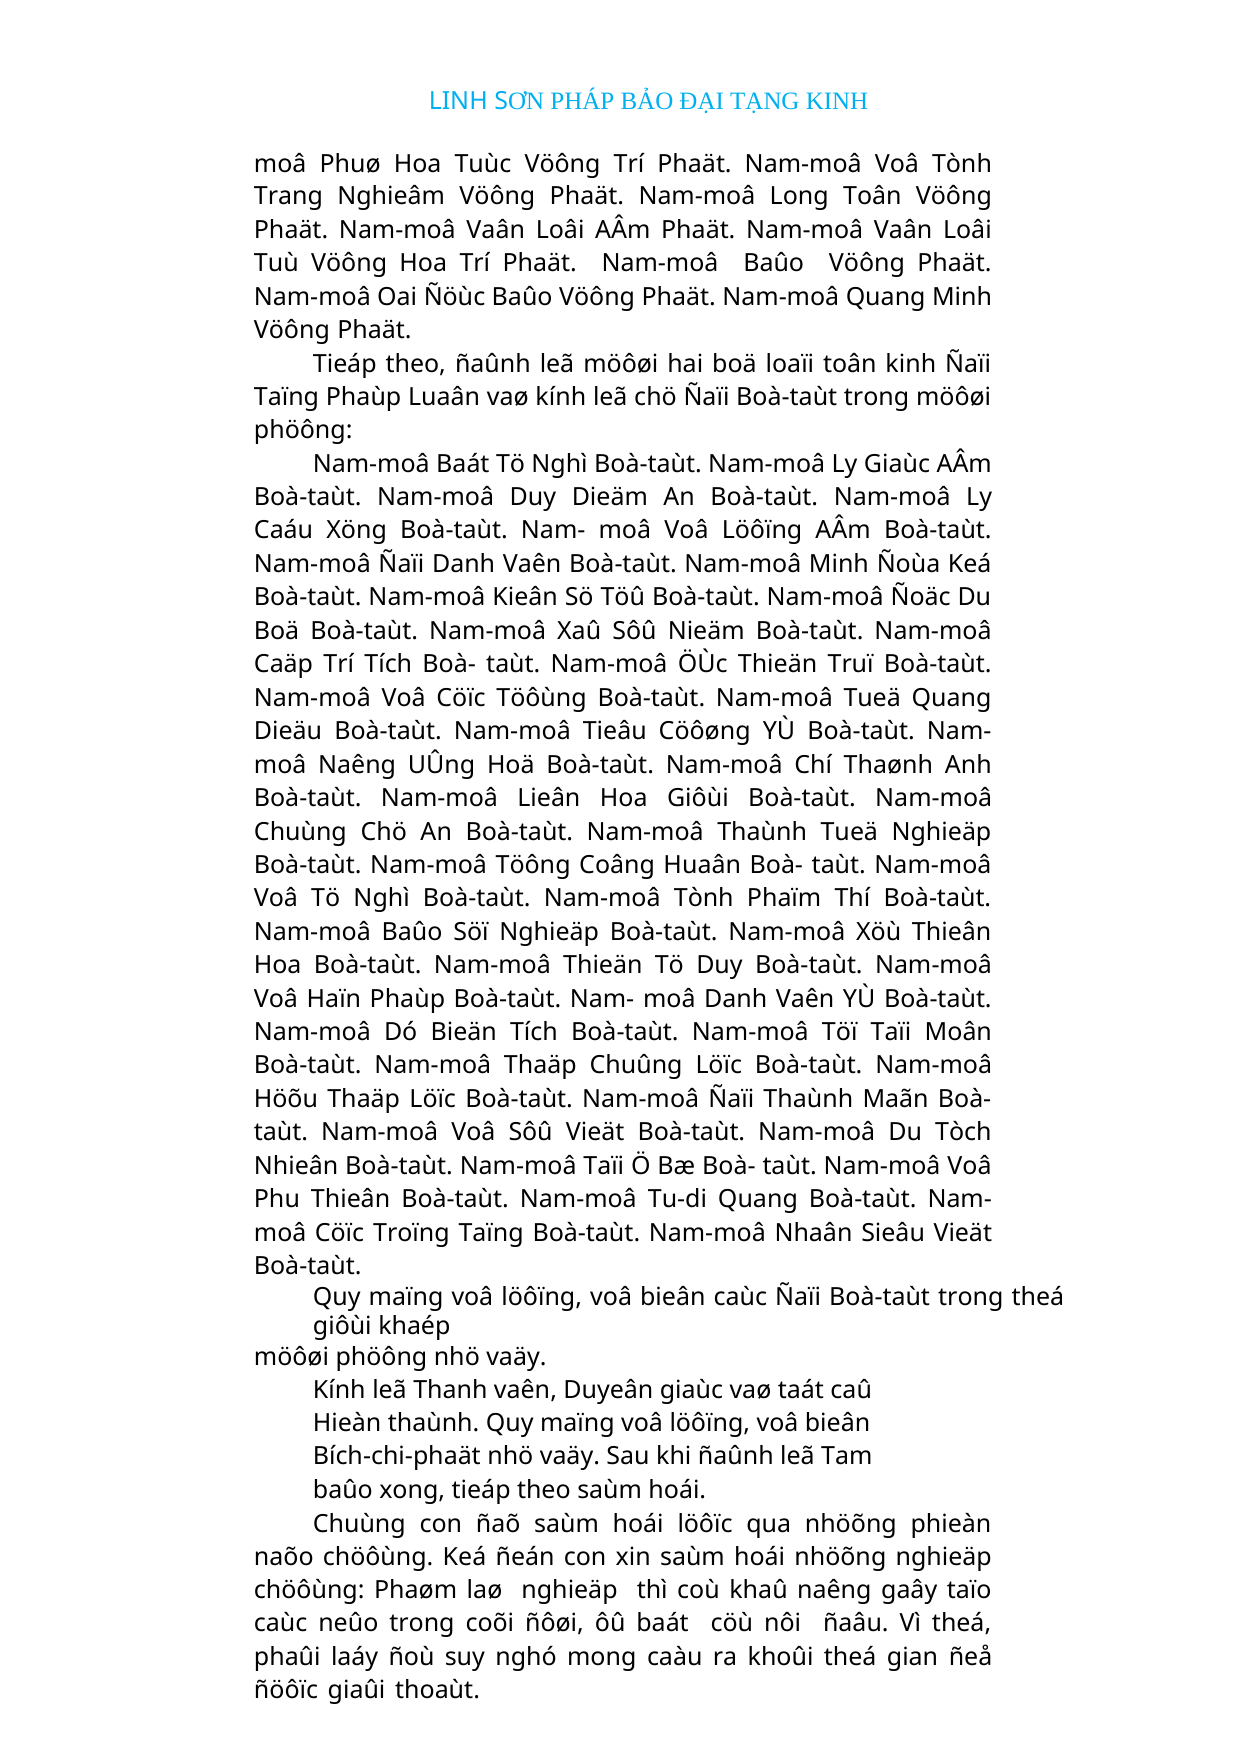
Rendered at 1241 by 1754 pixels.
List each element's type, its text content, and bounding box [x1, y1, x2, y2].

text Kính leã Thanh vaên, Duyeân giaùc vaø taát caû Hieàn thaùnh. Quy maïng voâ löôïng, voâ bieân Bích-chi-phaät nhö vaäy. Sau khi ñaûnh leã Tam baûo xong, tieáp theo saùm hoái. [313, 1372, 878, 1506]
text moâ Phuø Hoa Tuùc Vöông Trí Phaät. Nam-moâ Voâ Tònh Trang Nghieâm Vöông Phaät. Nam-moâ Long Toân Vöông Phaät. Nam-moâ Vaân Loâi AÂm Phaät. Nam-moâ Vaân Loâi Tuù Vöông Hoa Trí Phaät. Nam-moâ Baûo Vöông Phaät. Nam-moâ Oai Ñöùc Baûo Vöông Phaät. Nam-moâ Quang Minh Vöông Phaät. [254, 145, 992, 346]
text Nam-moâ Baát Tö Nghì Boà-taùt. Nam-moâ Ly Giaùc AÂm Boà-taùt. Nam-moâ Duy Dieäm An Boà-taùt. Nam-moâ Ly Caáu Xöng Boà-taùt. Nam- moâ Voâ Löôïng AÂm Boà-taùt. Nam-moâ Ñaïi Danh Vaên Boà-taùt. Nam-moâ Minh Ñoùa Keá Boà-taùt. Nam-moâ Kieân Sö Töû Boà-taùt. Nam-moâ Ñoäc Du Boä Boà-taùt. Nam-moâ Xaû Sôû Nieäm Boà-taùt. Nam-moâ Caäp Trí Tích Boà- taùt. Nam-moâ ÖÙc Thieän Truï Boà-taùt. Nam-moâ Voâ Cöïc Töôùng Boà-taùt. Nam-moâ Tueä Quang Dieäu Boà-taùt. Nam-moâ Tieâu Cöôøng YÙ Boà-taùt. Nam-moâ Naêng UÛng Hoä Boà-taùt. Nam-moâ Chí Thaønh Anh Boà-taùt. Nam-moâ Lieân Hoa Giôùi Boà-taùt. Nam-moâ Chuùng Chö An Boà-taùt. Nam-moâ Thaùnh Tueä Nghieäp Boà-taùt. Nam-moâ Töông Coâng Huaân Boà- taùt. Nam-moâ Voâ Tö Nghì Boà-taùt. Nam-moâ Tònh Phaïm Thí Boà-taùt. Nam-moâ Baûo Söï Nghieäp Boà-taùt. Nam-moâ Xöù Thieân Hoa Boà-taùt. Nam-moâ Thieän Tö Duy Boà-taùt. Nam-moâ Voâ Haïn Phaùp Boà-taùt. Nam- moâ Danh Vaên YÙ Boà-taùt. Nam-moâ Dó Bieän Tích Boà-taùt. Nam-moâ Töï Taïi Moân Boà-taùt. Nam-moâ Thaäp Chuûng Löïc Boà-taùt. Nam-moâ Höõu Thaäp Löïc Boà-taùt. Nam-moâ Ñaïi Thaùnh Maãn Boà-taùt. Nam-moâ Voâ Sôû Vieät Boà-taùt. Nam-moâ Du Tòch Nhieân Boà-taùt. Nam-moâ Taïi Ö Bæ Boà- taùt. Nam-moâ Voâ Phu Thieân Boà-taùt. Nam-moâ Tu-di Quang Boà-taùt. Nam-moâ Cöïc Troïng Taïng Boà-taùt. Nam-moâ Nhaân Sieâu Vieät Boà-taùt. [254, 446, 992, 1282]
text Chuùng con ñaõ saùm hoái löôïc qua nhöõng phieàn naõo chöôùng. Keá ñeán con xin saùm hoái nhöõng nghieäp chöôùng: Phaøm laø nghieäp thì coù khaû naêng gaây taïo caùc neûo trong coõi ñôøi, ôû baát cöù nôi ñaâu. Vì theá, phaûi laáy ñoù suy nghó mong caàu ra khoûi theá gian ñeå ñöôïc giaûi thoaùt. [254, 1506, 992, 1706]
text Quy maïng voâ löôïng, voâ bieân caùc Ñaïi Boà-taùt trong theá giôùi khaép [313, 1282, 1065, 1340]
text möôøi phöông nhö vaäy. [254, 1340, 1065, 1372]
text Tieáp theo, ñaûnh leã möôøi hai boä loaïi toân kinh Ñaïi Taïng Phaùp Luaân vaø kính leã chö Ñaïi Boà-taùt trong möôøi phöông: [254, 346, 992, 446]
